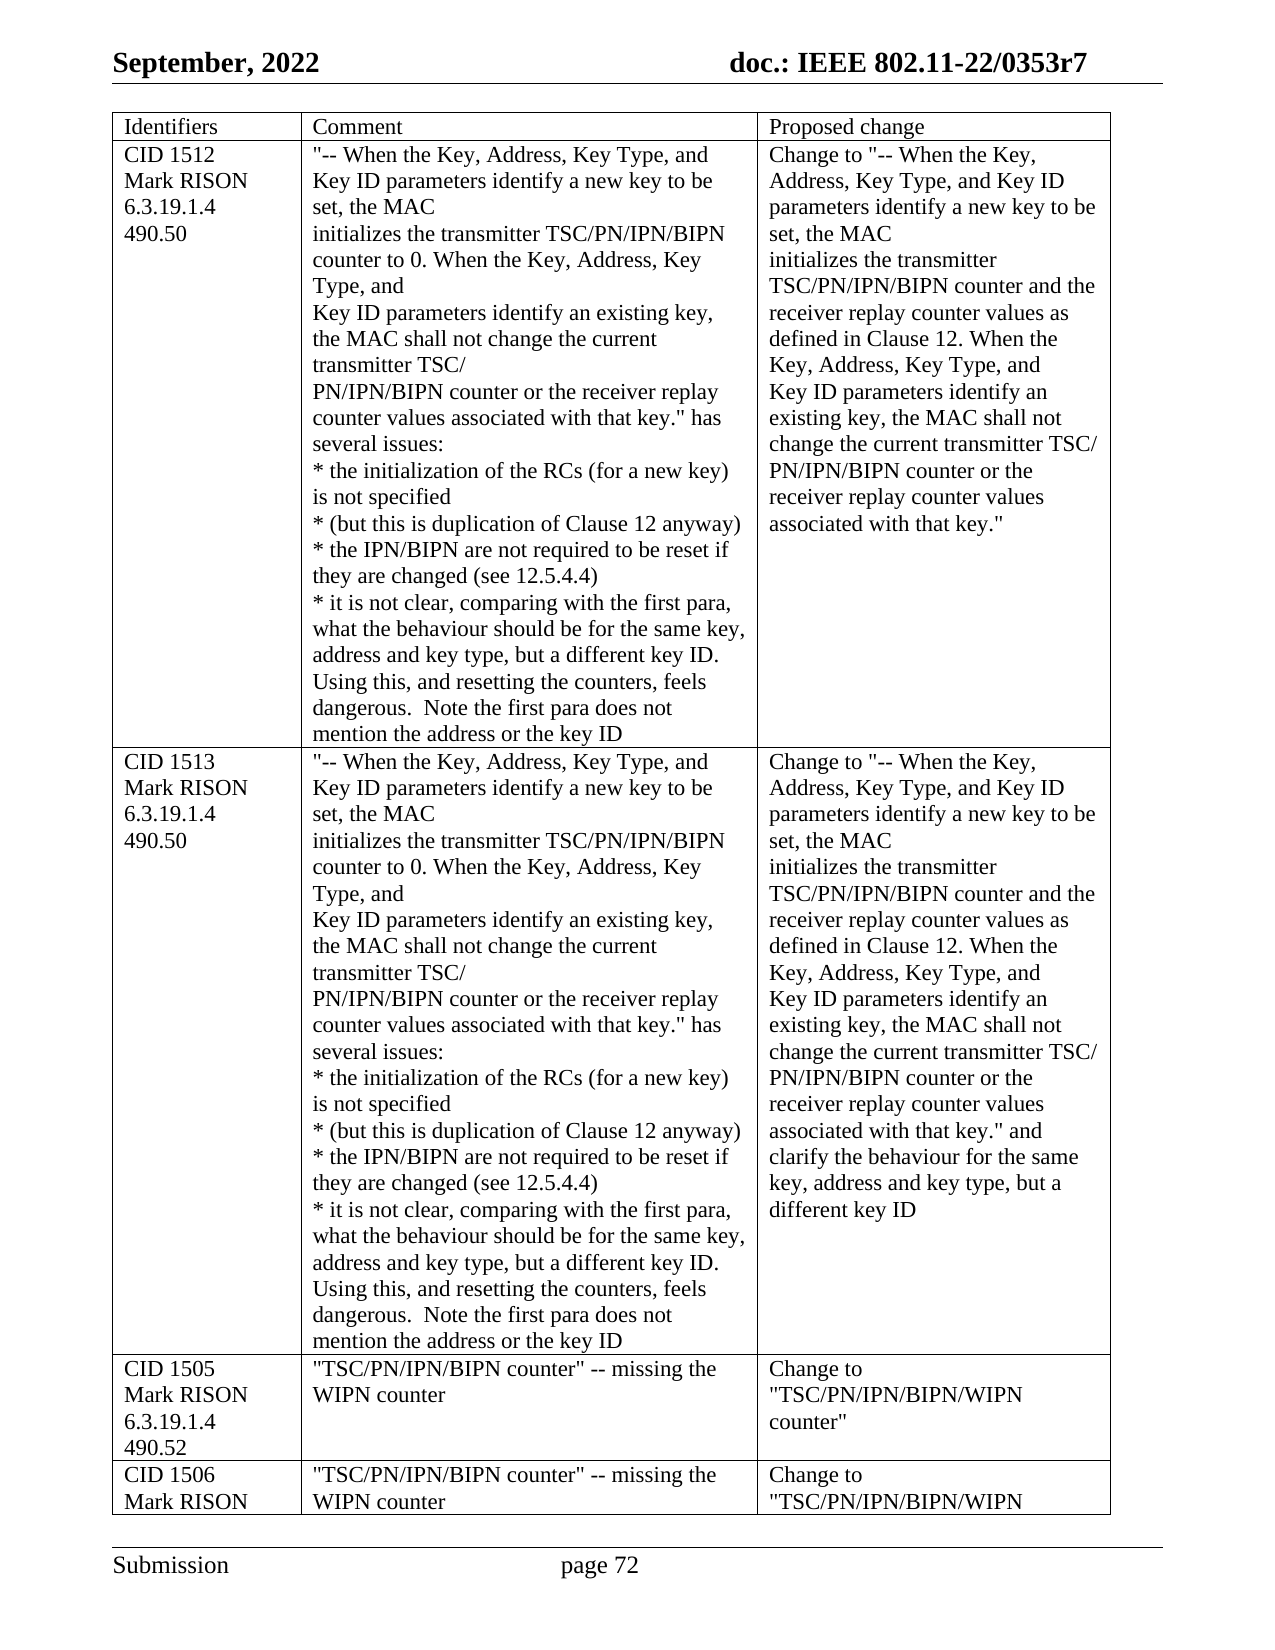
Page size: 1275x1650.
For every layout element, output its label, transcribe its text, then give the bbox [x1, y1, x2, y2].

table_header Proposed change [758, 113, 1110, 139]
table_cell CID 1512 Mark RISON 6.3.19.1.4 490.50 [113, 141, 301, 747]
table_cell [302, 1461, 757, 1514]
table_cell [113, 1461, 301, 1514]
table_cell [758, 1461, 1110, 1514]
table_cell Change to "-- When the Key, Address, Key Type, and Key ID parameters identify a new key to be set, the MAC initializes the transmitter TSC/PN/IPN/BIPN counter and the receiver replay counter values as defined in Clause 12. When the Key, Address, Key Type, and Key ID parameters identify an existing key, the MAC shall not change the current transmitter TSC/ PN/IPN/BIPN counter or the receiver replay counter values associated with that key." and clarify the behaviour for the same key, address and key type, but a different key ID [758, 748, 1110, 1354]
table_header Identifiers [113, 113, 301, 139]
table_cell CID 1513 Mark RISON 6.3.19.1.4 490.50 [113, 748, 301, 1354]
table_header Comment [302, 113, 757, 139]
table_cell "-- When the Key, Address, Key Type, and Key ID parameters identify a new key to be set, the MAC initializes the transmitter TSC/PN/IPN/BIPN counter to 0. When the Key, Address, Key Type, and Key ID parameters identify an existing key, the MAC shall not change the current transmitter TSC/ PN/IPN/BIPN counter or the receiver replay counter values associated with that key." has several issues: * the initialization of the RCs (for a new key) is not specified * (but this is duplication of Clause 12 anyway) * the IPN/BIPN are not required to be reset if they are changed (see 12.5.4.4) * it is not clear, comparing with the first para, what the behaviour should be for the same key, address and key type, but a different key ID. Using this, and resetting the counters, feels dangerous. Note the first para does not mention the address or the key ID [302, 748, 757, 1354]
table_cell "-- When the Key, Address, Key Type, and Key ID parameters identify a new key to be set, the MAC initializes the transmitter TSC/PN/IPN/BIPN counter to 0. When the Key, Address, Key Type, and Key ID parameters identify an existing key, the MAC shall not change the current transmitter TSC/ PN/IPN/BIPN counter or the receiver replay counter values associated with that key." has several issues: * the initialization of the RCs (for a new key) is not specified * (but this is duplication of Clause 12 anyway) * the IPN/BIPN are not required to be reset if they are changed (see 12.5.4.4) * it is not clear, comparing with the first para, what the behaviour should be for the same key, address and key type, but a different key ID. Using this, and resetting the counters, feels dangerous. Note the first para does not mention the address or the key ID [302, 141, 757, 747]
table_cell Change to "TSC/PN/IPN/BIPN/WIPN counter" [758, 1355, 1110, 1460]
table_cell "TSC/PN/IPN/BIPN counter" -- missing the WIPN counter [302, 1355, 757, 1460]
table_cell CID 1505 Mark RISON 6.3.19.1.4 490.52 [113, 1355, 301, 1460]
table_cell Change to "-- When the Key, Address, Key Type, and Key ID parameters identify a new key to be set, the MAC initializes the transmitter TSC/PN/IPN/BIPN counter and the receiver replay counter values as defined in Clause 12. When the Key, Address, Key Type, and Key ID parameters identify an existing key, the MAC shall not change the current transmitter TSC/ PN/IPN/BIPN counter or the receiver replay counter values associated with that key." [758, 141, 1110, 747]
